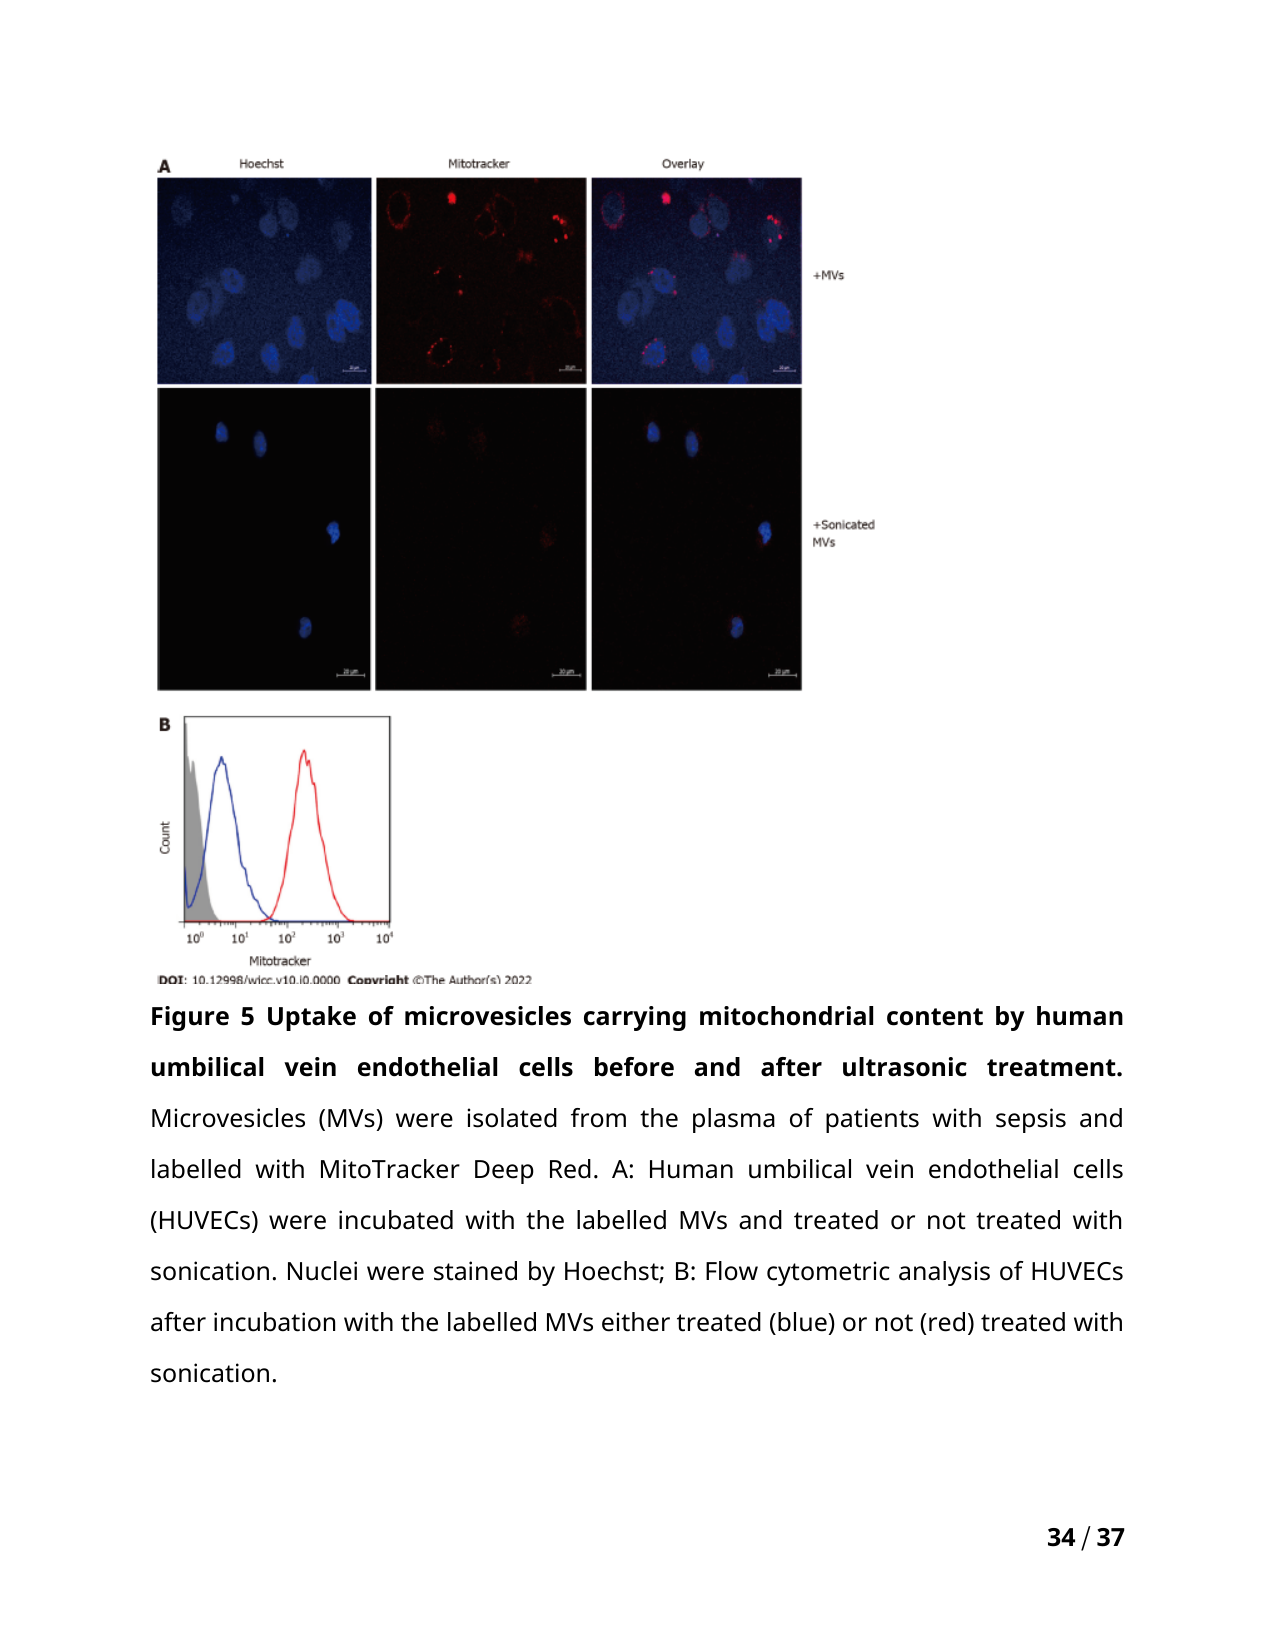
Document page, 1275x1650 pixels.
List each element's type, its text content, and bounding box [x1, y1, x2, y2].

picture [150, 150, 876, 984]
text Figure 5 Uptake of microvesicles carrying mitochondrial content by human umbilical vein endothelial cells before and after ultrasonic treatment. Microvesicles (MVs) were isolated from the plasma of patients with sepsis and labelled with MitoTracker Deep Red. A: Human umbilical vein endothelial cells (HUVECs) were incubated with the labelled MVs and treated or not treated with sonication. Nuclei were stained by Hoechst; B: Flow cytometric analysis of HUVECs after incubation with the labelled MVs either treated (blue) or not (red) treated with sonication. [150, 998, 1125, 1389]
